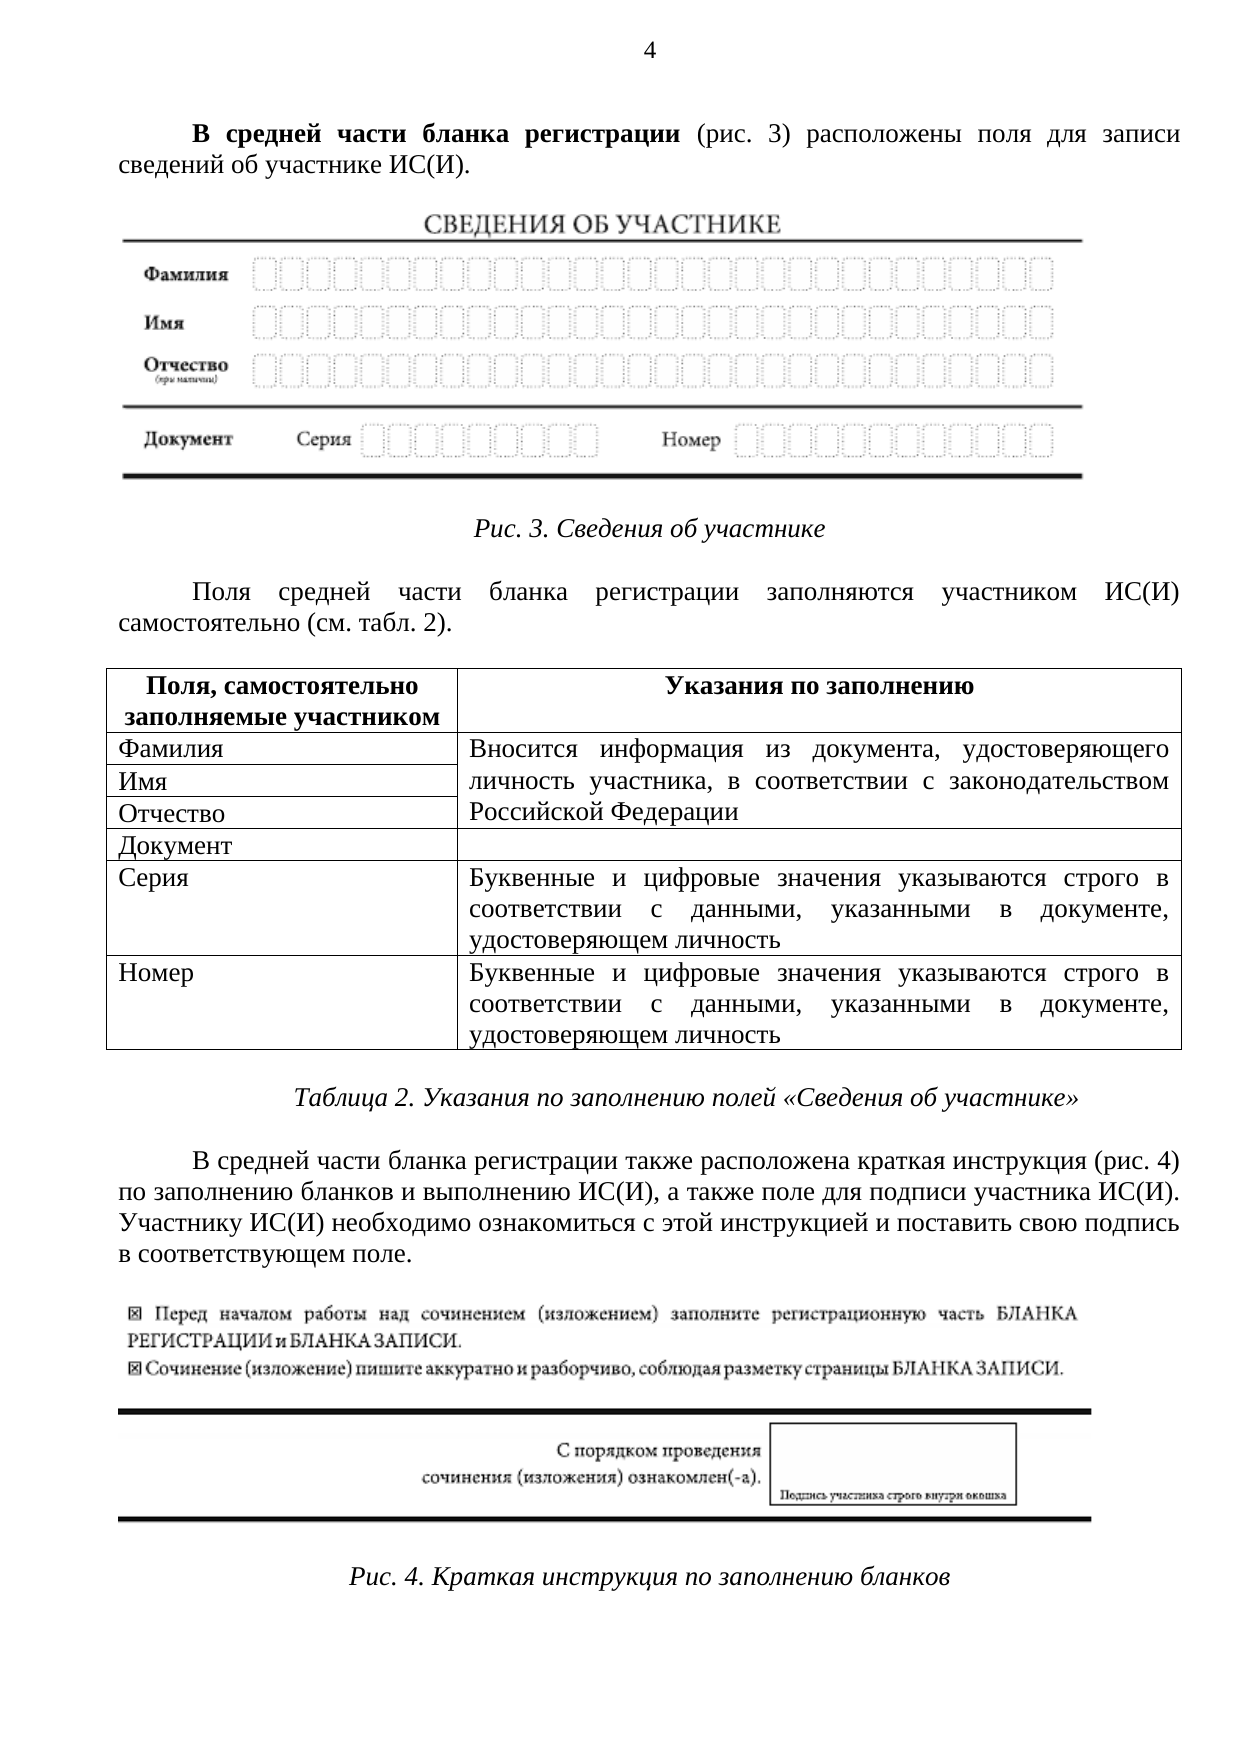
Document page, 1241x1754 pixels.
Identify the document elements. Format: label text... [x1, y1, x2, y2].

table_cell Фамилия [107, 733, 457, 764]
table_cell Имя [107, 765, 457, 796]
text Таблица 2. Указания по заполнению полей «Сведения об участнике» [118, 1081, 1181, 1113]
table_cell Документ [107, 829, 457, 860]
text Рис. 3. Сведения об участнике [118, 512, 1181, 544]
table_cell Вносится информация из документа, удостоверяющего личность участника, в соответствии с законодательством Российской Федерации [458, 733, 1181, 828]
text Рис. 4. Краткая инструкция по заполнению бланков [118, 1560, 1181, 1591]
table_header Поля, самостоятельно заполняемые участником [107, 669, 457, 732]
table_cell Номер [107, 956, 457, 1049]
text В средней части бланка регистрации также расположена краткая инструкция (рис. 4) по заполнению бланков и выполнению ИС(И), а также поле для подписи участника ИС(И). Участнику ИС(И) необходимо ознакомиться с этой инструкцией и поставить свою подпись в соответствующем поле. [118, 1144, 1181, 1268]
table_header Указания по заполнению [458, 669, 1181, 732]
text Поля средней части бланка регистрации заполняются участником ИС(И) самостоятельно (см. табл. 2). [118, 575, 1181, 637]
table_cell [458, 829, 1181, 860]
table_cell Отчество [107, 797, 457, 828]
table_cell Серия [107, 861, 457, 955]
table_cell Буквенные и цифровые значения указываются строго в соответствии с данными, указанными в документе, удостоверяющем личность [458, 956, 1181, 1049]
text В средней части бланка регистрации (рис. 3) расположены поля для записи сведений об участнике ИС(И). [118, 117, 1181, 179]
table_cell Буквенные и цифровые значения указываются строго в соответствии с данными, указанными в документе, удостоверяющем личность [458, 861, 1181, 955]
